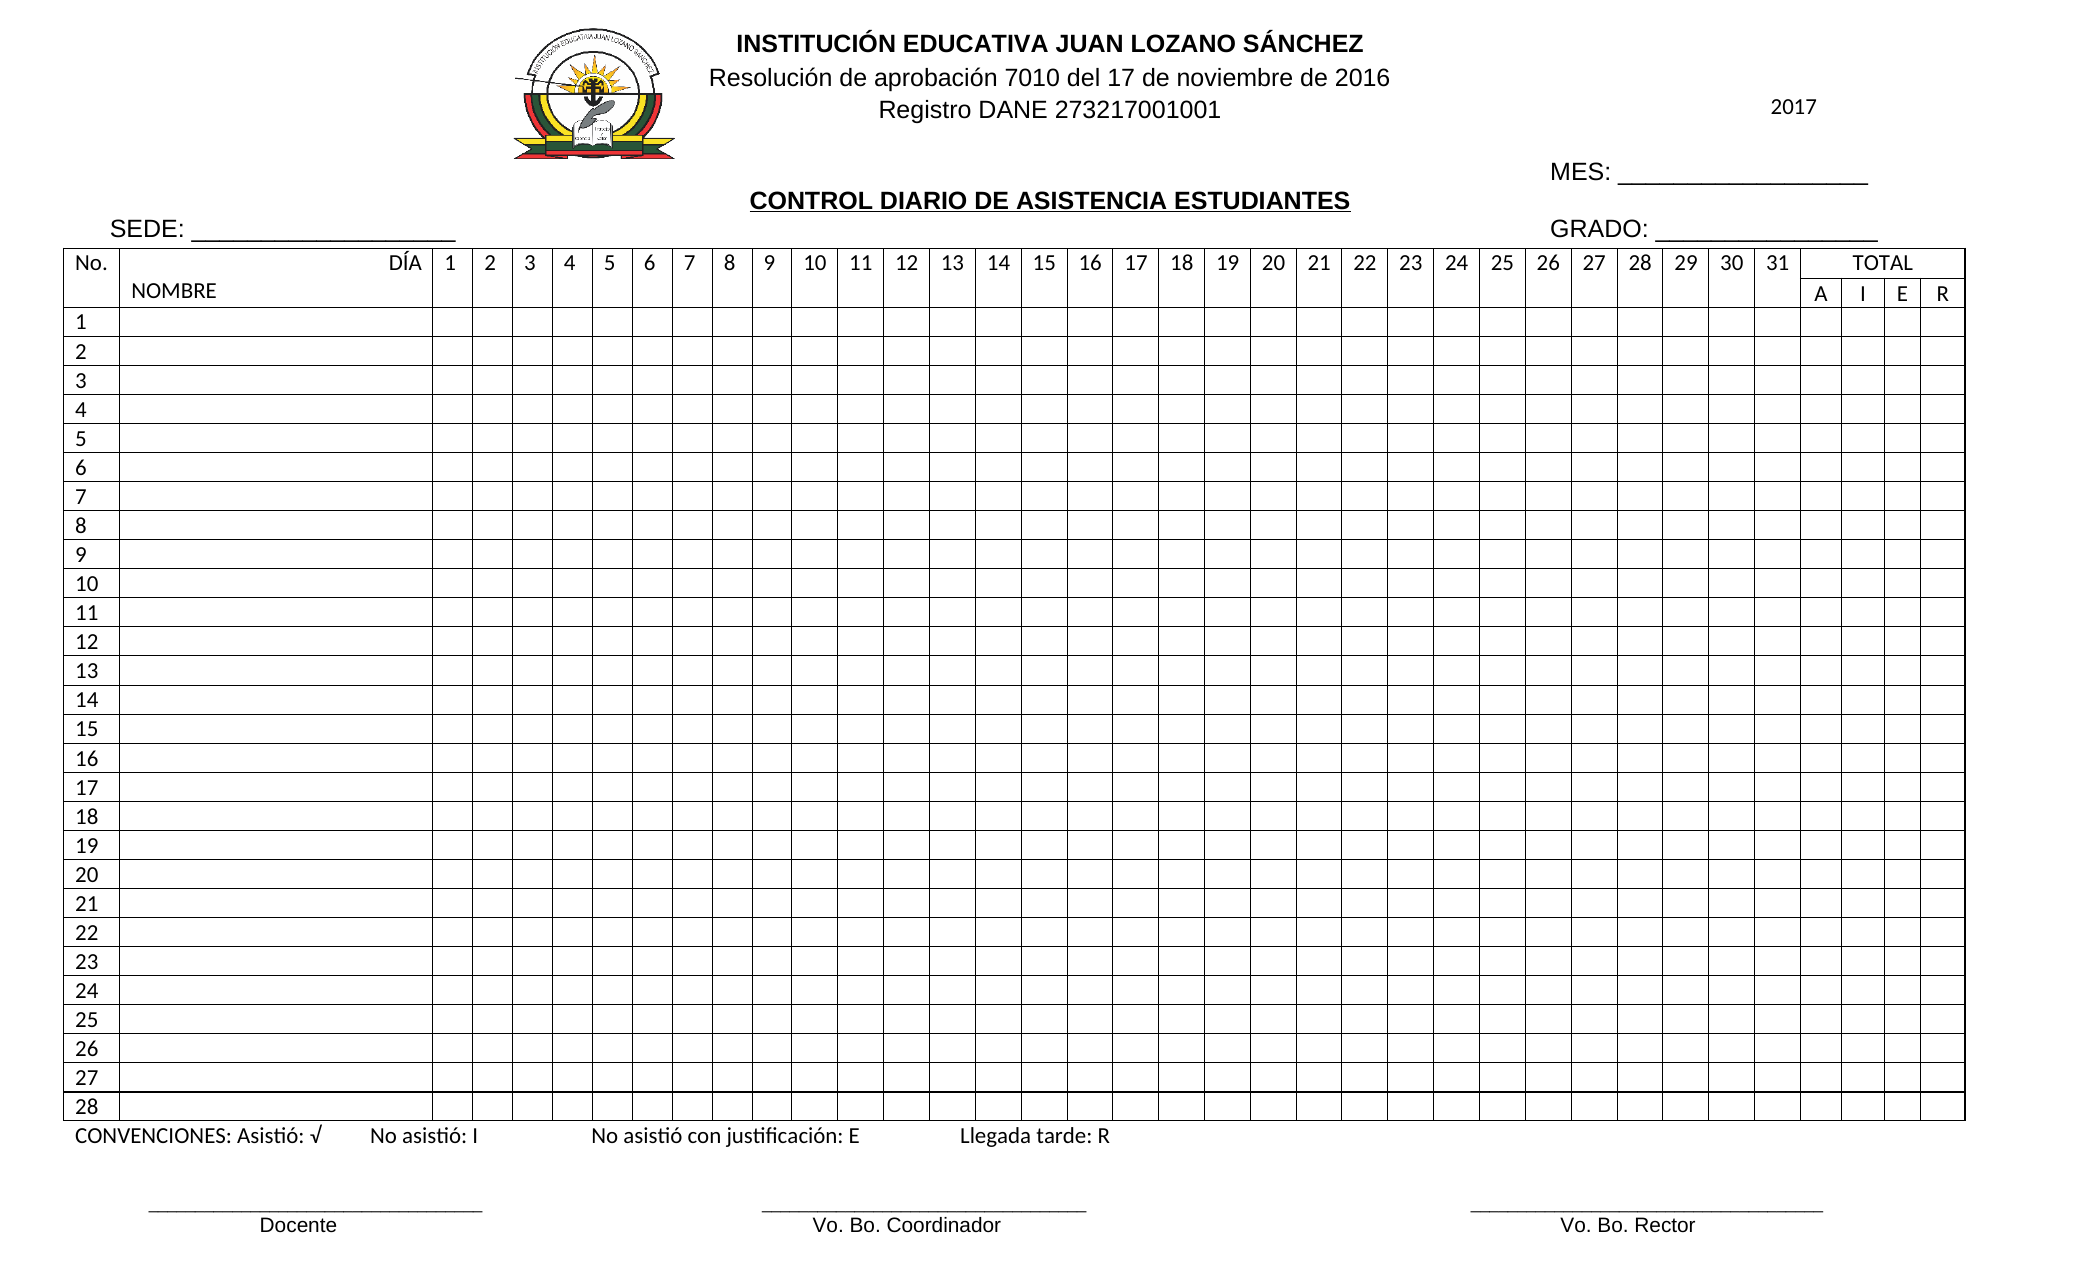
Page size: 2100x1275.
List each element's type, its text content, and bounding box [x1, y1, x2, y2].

table_cell [713, 395, 752, 423]
table_cell [473, 802, 512, 830]
table_cell [1801, 395, 1841, 423]
table_cell [1068, 1063, 1112, 1091]
table_cell [713, 598, 752, 626]
table_cell [1434, 1063, 1479, 1091]
table_cell [633, 744, 672, 772]
table_cell [1921, 540, 1964, 568]
table_header 16 [1068, 249, 1112, 307]
table_cell [1572, 1063, 1617, 1091]
table_cell [120, 947, 432, 975]
table_cell [884, 686, 929, 713]
table_cell [1842, 540, 1884, 568]
table_cell [792, 482, 837, 510]
text CONTROL DIARIO DE ASISTENCIA ESTUDIANTES [75, 186, 2025, 214]
table_cell [1113, 1005, 1158, 1033]
table_cell [1480, 598, 1525, 626]
table_cell [753, 453, 791, 481]
table_cell [1434, 802, 1479, 830]
table_cell [433, 366, 472, 394]
table_cell [753, 627, 791, 655]
table_cell [433, 831, 472, 859]
table_cell [1755, 569, 1800, 597]
table_cell [1022, 511, 1067, 539]
table_cell [673, 860, 712, 888]
table_cell [1618, 889, 1662, 917]
table_cell [1297, 1034, 1341, 1062]
table_cell [1885, 918, 1920, 946]
table_cell [1618, 831, 1662, 859]
table_cell [884, 366, 929, 394]
table_cell [1709, 627, 1754, 655]
table_cell [1113, 1093, 1158, 1120]
table_cell [633, 1063, 672, 1091]
table_cell [1480, 482, 1525, 510]
table_cell [553, 424, 592, 452]
table_cell [1921, 337, 1964, 365]
table_cell [120, 1034, 432, 1062]
table_cell [713, 1093, 752, 1120]
table_cell [120, 802, 432, 830]
table_cell [513, 424, 552, 452]
table_cell [930, 715, 975, 743]
table_cell [593, 540, 632, 568]
table_cell [713, 744, 752, 772]
table_cell [1434, 482, 1479, 510]
table_cell [120, 424, 432, 452]
table_cell [1842, 511, 1884, 539]
table_cell [553, 569, 592, 597]
table_cell [930, 482, 975, 510]
table_cell [1572, 424, 1617, 452]
table_cell [553, 686, 592, 713]
table_cell [473, 598, 512, 626]
table_cell [433, 889, 472, 917]
table_cell [1388, 569, 1433, 597]
table_cell [1022, 424, 1067, 452]
table_cell [792, 715, 837, 743]
table_cell [1801, 366, 1841, 394]
table_cell [120, 1063, 432, 1091]
table_header TOTAL [1801, 249, 1964, 278]
table_cell [1572, 860, 1617, 888]
table_cell [1755, 482, 1800, 510]
table_cell [1342, 366, 1387, 394]
table_cell [1251, 569, 1296, 597]
table_cell [1885, 1093, 1920, 1120]
table_cell [433, 947, 472, 975]
table_cell [976, 395, 1021, 423]
table_cell [930, 889, 975, 917]
table_cell [473, 511, 512, 539]
table_cell [930, 1093, 975, 1120]
table_cell [1113, 831, 1158, 859]
table_cell [1921, 308, 1964, 336]
table_cell [1572, 395, 1617, 423]
table_cell [976, 889, 1021, 917]
table_cell [884, 627, 929, 655]
table_cell [433, 598, 472, 626]
table_cell [593, 889, 632, 917]
table_cell [1663, 366, 1708, 394]
table_cell [976, 976, 1021, 1004]
table_cell [473, 918, 512, 946]
table_cell 9 [64, 540, 119, 568]
table_cell [433, 627, 472, 655]
table_cell [1921, 773, 1964, 801]
table_cell [1709, 482, 1754, 510]
table_cell [792, 366, 837, 394]
table_cell [473, 889, 512, 917]
table_cell [976, 686, 1021, 713]
table_cell [1842, 627, 1884, 655]
table_cell 1 [64, 308, 119, 336]
table_cell [838, 337, 883, 365]
table_cell [792, 598, 837, 626]
table_cell [1388, 976, 1433, 1004]
table_cell [1663, 308, 1708, 336]
table_cell [1921, 1034, 1964, 1062]
table_cell [673, 569, 712, 597]
table_cell [1618, 686, 1662, 713]
table_cell [1480, 686, 1525, 713]
table_cell [1709, 1063, 1754, 1091]
table_cell [1205, 308, 1250, 336]
table_cell [713, 511, 752, 539]
table_cell [1434, 860, 1479, 888]
table_cell [593, 744, 632, 772]
table_cell [1342, 1034, 1387, 1062]
table_cell [1022, 1005, 1067, 1033]
table_cell [713, 1005, 752, 1033]
table_cell [1068, 715, 1112, 743]
table_cell [1205, 1005, 1250, 1033]
table_cell [753, 831, 791, 859]
table_cell [1159, 569, 1204, 597]
table_cell [1113, 337, 1158, 365]
table_cell [1434, 1034, 1479, 1062]
table_cell [1388, 1093, 1433, 1120]
table_cell [633, 656, 672, 684]
table_cell [976, 511, 1021, 539]
table_cell [838, 482, 883, 510]
table_cell [753, 1005, 791, 1033]
table_cell [1022, 656, 1067, 684]
table_cell [1801, 773, 1841, 801]
text MES: __________________ [1550, 157, 2025, 186]
table_cell [884, 860, 929, 888]
table_cell [1842, 802, 1884, 830]
table_cell [1068, 337, 1112, 365]
table_cell [1205, 424, 1250, 452]
table_cell [553, 308, 592, 336]
table_cell 22 [64, 918, 119, 946]
table_header 30 [1709, 249, 1754, 307]
table_cell [1663, 1034, 1708, 1062]
table_cell 17 [64, 773, 119, 801]
table_cell [1885, 598, 1920, 626]
table_cell [673, 598, 712, 626]
table_cell [1251, 453, 1296, 481]
table_cell [553, 453, 592, 481]
table_cell [1388, 686, 1433, 713]
table_cell [1842, 1063, 1884, 1091]
table_cell [433, 860, 472, 888]
table_cell [1159, 947, 1204, 975]
table_cell [1755, 686, 1800, 713]
table_cell [1342, 511, 1387, 539]
table_cell [1885, 453, 1920, 481]
table_cell [1297, 831, 1341, 859]
table_cell 6 [64, 453, 119, 481]
table_cell [1755, 715, 1800, 743]
table_cell [673, 744, 712, 772]
table_cell [976, 744, 1021, 772]
table_cell [513, 308, 552, 336]
table_cell [753, 656, 791, 684]
table_header 23 [1388, 249, 1433, 307]
table_cell [1205, 860, 1250, 888]
table_cell [1663, 627, 1708, 655]
table_cell [1297, 918, 1341, 946]
table_header 7 [673, 249, 712, 307]
table_cell [1251, 715, 1296, 743]
table_cell [633, 976, 672, 1004]
table_cell [713, 889, 752, 917]
table_cell [633, 366, 672, 394]
table_cell [1113, 976, 1158, 1004]
table_cell [713, 918, 752, 946]
table_cell [433, 511, 472, 539]
table_cell [1885, 1063, 1920, 1091]
table_cell [1755, 308, 1800, 336]
table_cell [1709, 1034, 1754, 1062]
table_cell [120, 1093, 432, 1120]
table_cell [1801, 802, 1841, 830]
table_cell [1297, 1005, 1341, 1033]
table_cell [1801, 1034, 1841, 1062]
table_header 14 [976, 249, 1021, 307]
table_cell [884, 802, 929, 830]
text Docente Vo. Bo. Coordinador Vo. Bo. Rector [75, 1213, 2025, 1237]
table_cell [792, 569, 837, 597]
table_cell [1526, 453, 1571, 481]
table_cell [1663, 337, 1708, 365]
table_cell [1618, 453, 1662, 481]
table_cell [1842, 860, 1884, 888]
picture [512, 12, 675, 175]
text ____________________________________ ___________________________________ ______________________________________ [75, 1194, 2025, 1213]
table_cell [1297, 424, 1341, 452]
table_cell [792, 802, 837, 830]
table_cell [1842, 337, 1884, 365]
table_cell [838, 627, 883, 655]
table_cell [792, 337, 837, 365]
table_cell [838, 831, 883, 859]
table_cell [753, 1093, 791, 1120]
table_cell [838, 540, 883, 568]
table_cell [1755, 598, 1800, 626]
table_cell [1480, 453, 1525, 481]
table_cell 18 [64, 802, 119, 830]
table_cell [473, 1063, 512, 1091]
table_cell [1480, 627, 1525, 655]
table_cell [1921, 918, 1964, 946]
table_cell [838, 918, 883, 946]
table_cell [713, 802, 752, 830]
table_cell [713, 337, 752, 365]
table_cell [792, 511, 837, 539]
table_cell [753, 308, 791, 336]
table_cell [633, 569, 672, 597]
table_cell [976, 1063, 1021, 1091]
text CONVENCIONES: Asistió: √ No asistió: I No asistió con justificación: E Llegada tarde: R [75, 1121, 2025, 1149]
table_cell [120, 395, 432, 423]
table_cell [753, 337, 791, 365]
table_cell [673, 453, 712, 481]
table_cell [1801, 308, 1841, 336]
table_cell [1885, 627, 1920, 655]
table_cell [753, 1063, 791, 1091]
table_cell [1755, 802, 1800, 830]
table_cell [930, 598, 975, 626]
table_cell [673, 308, 712, 336]
table_cell [513, 569, 552, 597]
table_cell [553, 802, 592, 830]
table_cell [1885, 802, 1920, 830]
table_cell [473, 395, 512, 423]
table_cell [673, 715, 712, 743]
table_cell [593, 482, 632, 510]
table_cell [673, 831, 712, 859]
table_cell [1755, 976, 1800, 1004]
table_cell [1526, 773, 1571, 801]
table_cell [1068, 773, 1112, 801]
table_cell [1618, 482, 1662, 510]
table_cell [1526, 569, 1571, 597]
table_cell [792, 627, 837, 655]
table_cell [1388, 337, 1433, 365]
table_cell [673, 511, 712, 539]
table_cell [792, 1034, 837, 1062]
table_cell [1885, 395, 1920, 423]
table_cell [1068, 424, 1112, 452]
table_cell [513, 1093, 552, 1120]
table_cell [1342, 1005, 1387, 1033]
table_cell [1022, 308, 1067, 336]
table_cell [673, 918, 712, 946]
table_cell 19 [64, 831, 119, 859]
table_cell [633, 918, 672, 946]
table_cell [1618, 1034, 1662, 1062]
table_cell [1618, 976, 1662, 1004]
table_cell [1921, 947, 1964, 975]
table_cell [1251, 1034, 1296, 1062]
table_cell [120, 453, 432, 481]
table_cell [1342, 337, 1387, 365]
table_cell [1342, 1063, 1387, 1091]
table_cell [1388, 627, 1433, 655]
table_cell [1663, 686, 1708, 713]
table_cell [1159, 773, 1204, 801]
table_cell [513, 540, 552, 568]
table_cell [673, 947, 712, 975]
table_cell [473, 569, 512, 597]
table_cell [513, 656, 552, 684]
table_cell [838, 947, 883, 975]
table_cell [1801, 860, 1841, 888]
table_cell [1297, 773, 1341, 801]
table_cell [1801, 482, 1841, 510]
table_header 24 [1434, 249, 1479, 307]
table_cell [1251, 802, 1296, 830]
table_cell [633, 1093, 672, 1120]
table_cell [513, 860, 552, 888]
table_cell [1709, 686, 1754, 713]
table_cell [930, 569, 975, 597]
table_cell [1572, 686, 1617, 713]
table_cell [1205, 1093, 1250, 1120]
table_cell [120, 482, 432, 510]
table_header 31 [1755, 249, 1800, 307]
table_cell [1297, 569, 1341, 597]
table_cell [1921, 395, 1964, 423]
table_cell [553, 1093, 592, 1120]
table_cell [120, 918, 432, 946]
table_cell [792, 889, 837, 917]
table_cell [473, 453, 512, 481]
table_cell [633, 627, 672, 655]
table_cell [884, 1093, 929, 1120]
table_cell [1297, 947, 1341, 975]
table_cell [1663, 395, 1708, 423]
table_cell [1297, 627, 1341, 655]
table_cell [1159, 744, 1204, 772]
table_cell [753, 976, 791, 1004]
table_cell [1572, 918, 1617, 946]
table_cell [633, 686, 672, 713]
table_cell [1618, 918, 1662, 946]
table_cell [433, 1034, 472, 1062]
table_cell [1709, 453, 1754, 481]
table_header 28 [1618, 249, 1662, 307]
table_cell [1885, 337, 1920, 365]
table_cell [673, 1093, 712, 1120]
table_cell [1068, 569, 1112, 597]
table_cell [1709, 366, 1754, 394]
table_cell [1885, 424, 1920, 452]
table_cell [553, 482, 592, 510]
table_cell [838, 453, 883, 481]
table_cell [1755, 1034, 1800, 1062]
table_cell [1022, 1093, 1067, 1120]
table_header 2 [473, 249, 512, 307]
table_cell [1801, 424, 1841, 452]
table_cell [633, 395, 672, 423]
table_cell [1205, 976, 1250, 1004]
table_cell [1842, 598, 1884, 626]
table_cell [433, 1063, 472, 1091]
table_cell [884, 1063, 929, 1091]
table_cell [473, 1005, 512, 1033]
table_cell [838, 569, 883, 597]
table_cell [930, 308, 975, 336]
table_cell [1755, 627, 1800, 655]
table_cell [1434, 773, 1479, 801]
table_cell [1709, 889, 1754, 917]
table_cell [1572, 308, 1617, 336]
table_cell [1434, 308, 1479, 336]
table_header No. [64, 249, 119, 307]
table_cell [792, 1063, 837, 1091]
table_cell [1572, 366, 1617, 394]
table_cell [1480, 366, 1525, 394]
table_cell [1618, 627, 1662, 655]
table_cell [1251, 976, 1296, 1004]
table_cell [673, 802, 712, 830]
table_cell [1709, 802, 1754, 830]
table_cell [1159, 656, 1204, 684]
table_cell [1480, 337, 1525, 365]
table_cell [1618, 366, 1662, 394]
table_cell [433, 918, 472, 946]
table_cell [553, 1063, 592, 1091]
table_cell [838, 860, 883, 888]
table_cell [713, 831, 752, 859]
table_cell [593, 773, 632, 801]
table_cell [792, 308, 837, 336]
table_cell [1022, 686, 1067, 713]
table_cell [1842, 569, 1884, 597]
table_cell [976, 1034, 1021, 1062]
table_cell [1434, 511, 1479, 539]
table_cell [1709, 976, 1754, 1004]
table_cell [1663, 1093, 1708, 1120]
table_cell [1342, 598, 1387, 626]
table_cell [1885, 744, 1920, 772]
table_cell [1921, 453, 1964, 481]
table_cell [1297, 308, 1341, 336]
table_cell [120, 656, 432, 684]
table_cell [1251, 366, 1296, 394]
table_cell [838, 889, 883, 917]
table_cell [1022, 598, 1067, 626]
table_cell [553, 540, 592, 568]
table_cell [1663, 656, 1708, 684]
table_cell [1068, 511, 1112, 539]
table_cell [976, 860, 1021, 888]
table_cell [553, 395, 592, 423]
table_cell [120, 831, 432, 859]
table_cell [120, 889, 432, 917]
table_cell [838, 395, 883, 423]
table_header 12 [884, 249, 929, 307]
table_cell [1297, 860, 1341, 888]
table_cell [1159, 918, 1204, 946]
table_cell [884, 598, 929, 626]
table_cell [1068, 1093, 1112, 1120]
table_cell [553, 598, 592, 626]
table_cell [1801, 976, 1841, 1004]
table_cell [1755, 1093, 1800, 1120]
table_cell [1921, 482, 1964, 510]
table_cell [513, 482, 552, 510]
table_cell [553, 656, 592, 684]
table_cell [713, 308, 752, 336]
table_cell [792, 395, 837, 423]
table_cell [713, 424, 752, 452]
table_cell [1205, 831, 1250, 859]
table_cell [513, 715, 552, 743]
table_cell [753, 511, 791, 539]
table_cell [1159, 511, 1204, 539]
table_cell [1885, 773, 1920, 801]
table_cell [792, 744, 837, 772]
table_cell [1113, 656, 1158, 684]
table_cell [120, 744, 432, 772]
table_cell [593, 308, 632, 336]
table_cell [673, 540, 712, 568]
table_cell I [1842, 279, 1884, 307]
table_cell [1618, 511, 1662, 539]
table_cell [1434, 976, 1479, 1004]
table_cell [1572, 889, 1617, 917]
table_cell [553, 889, 592, 917]
table_cell [884, 540, 929, 568]
table_cell [1755, 395, 1800, 423]
table_cell [1113, 627, 1158, 655]
table_cell [1663, 918, 1708, 946]
table_cell [1663, 424, 1708, 452]
table_cell [1388, 308, 1433, 336]
table_cell [1113, 947, 1158, 975]
table_cell [713, 569, 752, 597]
table_cell [633, 308, 672, 336]
table_cell [976, 366, 1021, 394]
table_cell [792, 453, 837, 481]
table_cell [1297, 1063, 1341, 1091]
table_cell [1755, 424, 1800, 452]
table_cell [1921, 860, 1964, 888]
table_cell [930, 947, 975, 975]
table_cell [1526, 1005, 1571, 1033]
table_cell [838, 744, 883, 772]
table_cell [753, 482, 791, 510]
table_cell [1205, 744, 1250, 772]
table_cell [1205, 337, 1250, 365]
table_cell [1842, 656, 1884, 684]
table_cell [1297, 598, 1341, 626]
table_cell [433, 395, 472, 423]
table_cell [1388, 1063, 1433, 1091]
table_cell [1022, 715, 1067, 743]
table_cell [753, 1034, 791, 1062]
table_cell [433, 802, 472, 830]
table_cell [1572, 337, 1617, 365]
table_cell [1022, 482, 1067, 510]
table_cell [1885, 715, 1920, 743]
table_cell [713, 453, 752, 481]
table_header DÍA NOMBRE [120, 249, 432, 307]
table_cell [1159, 598, 1204, 626]
table_cell [513, 453, 552, 481]
table_cell [1297, 453, 1341, 481]
table_cell [1297, 889, 1341, 917]
table_cell [1572, 598, 1617, 626]
table_cell 16 [64, 744, 119, 772]
table_cell [1068, 1034, 1112, 1062]
table_cell [930, 744, 975, 772]
table_cell [593, 395, 632, 423]
table_cell [1342, 744, 1387, 772]
table_cell [976, 424, 1021, 452]
table_cell [433, 773, 472, 801]
table_cell 21 [64, 889, 119, 917]
table_cell [1921, 656, 1964, 684]
table_cell [1709, 656, 1754, 684]
table_cell [792, 1093, 837, 1120]
table_cell [433, 540, 472, 568]
table_cell [1434, 831, 1479, 859]
table_cell [1480, 1034, 1525, 1062]
table_cell [433, 715, 472, 743]
table_cell [930, 453, 975, 481]
table_cell [1388, 511, 1433, 539]
table_cell [976, 569, 1021, 597]
table_cell 14 [64, 686, 119, 713]
table_cell [1205, 947, 1250, 975]
table_cell [1342, 627, 1387, 655]
table_cell [1921, 1063, 1964, 1091]
table_cell [792, 976, 837, 1004]
table_cell [713, 1034, 752, 1062]
table_cell [1755, 831, 1800, 859]
table_cell [1068, 918, 1112, 946]
table_cell [513, 947, 552, 975]
table_cell [1755, 453, 1800, 481]
table_cell [1342, 540, 1387, 568]
table_cell [473, 656, 512, 684]
table_cell [1159, 453, 1204, 481]
table_cell [120, 337, 432, 365]
table_cell [1842, 715, 1884, 743]
table_cell [1388, 656, 1433, 684]
table_cell [792, 424, 837, 452]
table_cell [1388, 453, 1433, 481]
table_header 29 [1663, 249, 1708, 307]
table_cell A [1801, 279, 1841, 307]
table_cell [1842, 976, 1884, 1004]
table_cell [1842, 424, 1884, 452]
table_cell [753, 366, 791, 394]
table_cell [1801, 656, 1841, 684]
table_cell [1480, 569, 1525, 597]
table_cell [1068, 656, 1112, 684]
table_cell [633, 482, 672, 510]
table_cell [1801, 831, 1841, 859]
table_cell [593, 627, 632, 655]
table_cell [976, 482, 1021, 510]
table_cell [1434, 686, 1479, 713]
table_cell [1842, 744, 1884, 772]
table_cell [1388, 540, 1433, 568]
table_cell [1159, 395, 1204, 423]
table_cell [1342, 889, 1387, 917]
table_cell [593, 511, 632, 539]
table_cell [513, 831, 552, 859]
table_cell [1842, 889, 1884, 917]
table_cell [473, 773, 512, 801]
table_cell [792, 947, 837, 975]
table_cell [713, 482, 752, 510]
table_cell [1921, 744, 1964, 772]
table_cell [1113, 744, 1158, 772]
table_cell [1663, 598, 1708, 626]
table_cell [1113, 889, 1158, 917]
table_cell [884, 482, 929, 510]
table_header 9 [753, 249, 791, 307]
table_cell [1251, 482, 1296, 510]
table_cell [1113, 308, 1158, 336]
table_cell [633, 1034, 672, 1062]
table_cell [753, 947, 791, 975]
table_cell [976, 308, 1021, 336]
table_cell [1205, 453, 1250, 481]
table_cell [1159, 686, 1204, 713]
table_cell [1572, 627, 1617, 655]
table_cell [1068, 308, 1112, 336]
table_cell [930, 831, 975, 859]
table_header 11 [838, 249, 883, 307]
table_cell [1921, 831, 1964, 859]
table_cell [120, 598, 432, 626]
table_cell [120, 366, 432, 394]
table_cell [838, 511, 883, 539]
table_cell [1572, 831, 1617, 859]
table_cell [1885, 366, 1920, 394]
table_cell [1205, 1034, 1250, 1062]
table_cell [1526, 1093, 1571, 1120]
table_cell [1205, 598, 1250, 626]
table_cell [1663, 860, 1708, 888]
table_cell [633, 598, 672, 626]
table_cell [473, 976, 512, 1004]
table_cell [593, 1034, 632, 1062]
table_cell [1885, 511, 1920, 539]
table_cell [553, 1034, 592, 1062]
table_cell [433, 424, 472, 452]
table_cell [1526, 627, 1571, 655]
table_cell [1205, 715, 1250, 743]
table_cell [593, 366, 632, 394]
table_cell 24 [64, 976, 119, 1004]
table_cell [553, 715, 592, 743]
table_cell [553, 366, 592, 394]
table_cell [1068, 1005, 1112, 1033]
table_cell [1068, 889, 1112, 917]
table_cell [1663, 802, 1708, 830]
table_cell [713, 947, 752, 975]
table_cell 4 [64, 395, 119, 423]
table_cell [593, 802, 632, 830]
table_cell [673, 656, 712, 684]
table_cell [1159, 1005, 1204, 1033]
table_cell [976, 1005, 1021, 1033]
table_cell [633, 424, 672, 452]
table_cell [1842, 308, 1884, 336]
table_cell [1526, 802, 1571, 830]
table_cell [673, 424, 712, 452]
table_cell [1842, 1005, 1884, 1033]
table_cell [884, 337, 929, 365]
table_cell [884, 424, 929, 452]
table_cell [1434, 918, 1479, 946]
table_cell [1205, 627, 1250, 655]
table_cell [838, 802, 883, 830]
table_cell [473, 744, 512, 772]
table_cell [433, 744, 472, 772]
table_cell [1801, 598, 1841, 626]
table_cell [838, 1034, 883, 1062]
table_cell [713, 976, 752, 1004]
table_cell [1297, 686, 1341, 713]
table_cell [1663, 976, 1708, 1004]
table_cell [1526, 366, 1571, 394]
table_cell [884, 656, 929, 684]
table_cell [1342, 715, 1387, 743]
table_cell 8 [64, 511, 119, 539]
table_cell [884, 715, 929, 743]
table_cell [1755, 947, 1800, 975]
table_cell [1251, 540, 1296, 568]
table_cell [1755, 511, 1800, 539]
table_cell [433, 453, 472, 481]
table_cell [1526, 656, 1571, 684]
table_cell [593, 569, 632, 597]
table_cell [593, 337, 632, 365]
table_cell 13 [64, 656, 119, 684]
table_cell [633, 715, 672, 743]
table_cell [1572, 482, 1617, 510]
table_cell 15 [64, 715, 119, 743]
table_cell [673, 1034, 712, 1062]
table_cell [1801, 569, 1841, 597]
table_cell [976, 831, 1021, 859]
table_header 17 [1113, 249, 1158, 307]
table_cell [120, 773, 432, 801]
table_cell [1388, 918, 1433, 946]
table_cell [753, 569, 791, 597]
table_cell [753, 424, 791, 452]
table_cell [633, 831, 672, 859]
table_cell [1251, 860, 1296, 888]
table_cell [838, 366, 883, 394]
table_cell [1801, 1093, 1841, 1120]
table_cell [1663, 540, 1708, 568]
table_cell [1709, 1005, 1754, 1033]
table_cell [1205, 540, 1250, 568]
table_cell [633, 453, 672, 481]
table_cell [838, 1063, 883, 1091]
table_cell [593, 424, 632, 452]
table_cell [753, 540, 791, 568]
table_cell [1342, 947, 1387, 975]
table_cell 3 [64, 366, 119, 394]
table_cell [1022, 918, 1067, 946]
table_cell [1159, 337, 1204, 365]
table_cell [1388, 1034, 1433, 1062]
table_cell [1113, 1034, 1158, 1062]
table_cell [1159, 482, 1204, 510]
table_cell [1709, 308, 1754, 336]
table_cell [1434, 715, 1479, 743]
table_cell [1921, 889, 1964, 917]
table_cell [1526, 395, 1571, 423]
table_cell [1572, 1034, 1617, 1062]
table_cell [1572, 511, 1617, 539]
table_cell [1434, 424, 1479, 452]
table_cell R [1921, 279, 1964, 307]
table_cell [1434, 395, 1479, 423]
table_cell [1526, 686, 1571, 713]
table_cell [930, 802, 975, 830]
table_cell [1618, 1005, 1662, 1033]
table_cell [1801, 744, 1841, 772]
table_header 22 [1342, 249, 1387, 307]
table_cell [120, 860, 432, 888]
table_cell [1709, 744, 1754, 772]
table_cell [1068, 540, 1112, 568]
table_cell [838, 598, 883, 626]
table_cell [753, 802, 791, 830]
table_cell 28 [64, 1093, 119, 1120]
table_cell [1434, 540, 1479, 568]
table_cell [1526, 337, 1571, 365]
table_cell [513, 889, 552, 917]
table_cell [1480, 773, 1525, 801]
table_cell [1755, 860, 1800, 888]
table_cell [753, 860, 791, 888]
table_cell [1755, 366, 1800, 394]
table_cell [593, 686, 632, 713]
table_cell [792, 860, 837, 888]
table_cell [673, 1063, 712, 1091]
table_cell [1885, 889, 1920, 917]
table_cell [1801, 511, 1841, 539]
table_cell [473, 831, 512, 859]
table_cell [473, 1093, 512, 1120]
table_header 25 [1480, 249, 1525, 307]
table_cell [838, 308, 883, 336]
table_cell [513, 773, 552, 801]
table_cell [1297, 1093, 1341, 1120]
table_cell [553, 744, 592, 772]
table_cell [1342, 802, 1387, 830]
table_cell [1618, 947, 1662, 975]
table_cell [1709, 424, 1754, 452]
table_cell [884, 889, 929, 917]
table_cell [1663, 511, 1708, 539]
table_cell [1251, 598, 1296, 626]
table_cell [930, 395, 975, 423]
table_cell [1526, 1034, 1571, 1062]
table_cell [1618, 1093, 1662, 1120]
table_cell [1342, 918, 1387, 946]
table_cell [1709, 831, 1754, 859]
table_cell [593, 1005, 632, 1033]
table_cell [1755, 889, 1800, 917]
table_cell [1113, 395, 1158, 423]
table_cell [1663, 482, 1708, 510]
table_cell [633, 773, 672, 801]
table_cell [1159, 1093, 1204, 1120]
table_cell [1022, 569, 1067, 597]
table_header 20 [1251, 249, 1296, 307]
table_cell [120, 715, 432, 743]
table_cell [433, 569, 472, 597]
table_cell [1526, 831, 1571, 859]
table_cell [513, 598, 552, 626]
table_cell [593, 715, 632, 743]
table_cell [1251, 1063, 1296, 1091]
table_cell [633, 860, 672, 888]
table_cell [553, 773, 592, 801]
table_cell [930, 918, 975, 946]
table_cell [713, 540, 752, 568]
table_cell [473, 1034, 512, 1062]
table_cell [673, 976, 712, 1004]
table_cell [1251, 918, 1296, 946]
table_cell [930, 1063, 975, 1091]
table_cell [1342, 453, 1387, 481]
table_header 6 [633, 249, 672, 307]
table_cell [713, 656, 752, 684]
table_cell [1801, 453, 1841, 481]
table_cell [976, 453, 1021, 481]
table_cell [753, 918, 791, 946]
table_cell [1022, 395, 1067, 423]
table_cell [1159, 308, 1204, 336]
table_cell [1297, 744, 1341, 772]
table_cell [433, 337, 472, 365]
table_cell [513, 1063, 552, 1091]
table_cell [1663, 569, 1708, 597]
table_cell [1480, 424, 1525, 452]
table_cell [1068, 744, 1112, 772]
table_cell [1480, 889, 1525, 917]
table_cell [1755, 656, 1800, 684]
table_cell [1342, 773, 1387, 801]
table_cell [513, 627, 552, 655]
table_cell [976, 540, 1021, 568]
table_cell [884, 744, 929, 772]
table_cell [1388, 1005, 1433, 1033]
table_cell [1434, 627, 1479, 655]
table_cell [1205, 889, 1250, 917]
table_cell [473, 540, 512, 568]
table_cell [713, 773, 752, 801]
table_cell [792, 686, 837, 713]
table_cell [1709, 1093, 1754, 1120]
table_cell [753, 744, 791, 772]
table_cell [120, 308, 432, 336]
table_cell [1251, 337, 1296, 365]
table_cell [1068, 453, 1112, 481]
table_cell [1618, 860, 1662, 888]
table_cell [1159, 976, 1204, 1004]
table_header 5 [593, 249, 632, 307]
table_cell [792, 831, 837, 859]
table_cell [1755, 1005, 1800, 1033]
table_cell [633, 540, 672, 568]
table_cell [838, 656, 883, 684]
table_cell [1709, 860, 1754, 888]
table_cell [1526, 976, 1571, 1004]
table_cell [1113, 453, 1158, 481]
table_cell [976, 802, 1021, 830]
table_cell [1842, 686, 1884, 713]
table_cell [1618, 424, 1662, 452]
table_cell [1388, 860, 1433, 888]
table_cell [513, 366, 552, 394]
table_cell [553, 918, 592, 946]
table_cell [1342, 569, 1387, 597]
table_cell [1022, 453, 1067, 481]
table_cell [1921, 598, 1964, 626]
table_cell [1480, 976, 1525, 1004]
table_cell [884, 947, 929, 975]
table_cell [473, 424, 512, 452]
table_cell [633, 802, 672, 830]
table_cell [473, 482, 512, 510]
table_cell [1618, 540, 1662, 568]
table_cell [1022, 627, 1067, 655]
table_cell [1755, 1063, 1800, 1091]
table_cell [433, 686, 472, 713]
table_cell [1801, 540, 1841, 568]
table_cell [433, 976, 472, 1004]
table_cell [1663, 1063, 1708, 1091]
table_cell [1709, 511, 1754, 539]
table_cell [1572, 947, 1617, 975]
table_cell [1801, 1005, 1841, 1033]
table_cell [1297, 511, 1341, 539]
table_cell [1885, 540, 1920, 568]
table_cell [633, 889, 672, 917]
table_cell [1113, 511, 1158, 539]
table_cell [1842, 947, 1884, 975]
table_cell [1480, 744, 1525, 772]
table_cell [792, 656, 837, 684]
table_cell [1885, 656, 1920, 684]
table_cell [1801, 627, 1841, 655]
table_cell [1434, 366, 1479, 394]
table_cell [1297, 395, 1341, 423]
table_cell [433, 1093, 472, 1120]
table_cell [930, 424, 975, 452]
table_cell [553, 976, 592, 1004]
table_cell [1022, 366, 1067, 394]
table_cell [1434, 947, 1479, 975]
table_cell [1526, 424, 1571, 452]
table_cell [1885, 947, 1920, 975]
table_cell [120, 976, 432, 1004]
table_cell [1068, 366, 1112, 394]
table_cell [1068, 976, 1112, 1004]
table_cell [513, 511, 552, 539]
table_cell [976, 598, 1021, 626]
table_cell [1709, 918, 1754, 946]
table_cell [1572, 773, 1617, 801]
table_cell [1618, 308, 1662, 336]
table_cell [1526, 947, 1571, 975]
table_cell [673, 366, 712, 394]
table_cell [553, 947, 592, 975]
table_cell [1434, 1093, 1479, 1120]
table_cell [1159, 424, 1204, 452]
table_cell [1251, 1005, 1296, 1033]
table_cell [1388, 366, 1433, 394]
table_cell [673, 889, 712, 917]
table_cell [1801, 918, 1841, 946]
table_cell [930, 656, 975, 684]
table_header 8 [713, 249, 752, 307]
table_cell [976, 947, 1021, 975]
table_cell [1251, 656, 1296, 684]
table_cell [1205, 511, 1250, 539]
table_cell [1068, 598, 1112, 626]
table_cell [120, 627, 432, 655]
table_cell 10 [64, 569, 119, 597]
table_cell [1388, 831, 1433, 859]
table_cell [513, 1034, 552, 1062]
table_cell [884, 1034, 929, 1062]
table_cell [1526, 1063, 1571, 1091]
table_cell [593, 656, 632, 684]
table_cell [593, 1063, 632, 1091]
table_cell 27 [64, 1063, 119, 1091]
table_cell [1022, 540, 1067, 568]
table_cell [1526, 918, 1571, 946]
table_cell [1159, 627, 1204, 655]
table_cell [1526, 889, 1571, 917]
table_cell [633, 337, 672, 365]
table_cell [1388, 889, 1433, 917]
table_cell [1342, 482, 1387, 510]
table_cell [513, 744, 552, 772]
table_cell [1342, 976, 1387, 1004]
table_cell [1297, 540, 1341, 568]
table_cell [1709, 947, 1754, 975]
table_cell [1159, 831, 1204, 859]
table_cell [1113, 860, 1158, 888]
table_cell [1526, 511, 1571, 539]
table_cell [1113, 569, 1158, 597]
table_cell [1921, 802, 1964, 830]
table_cell [1755, 773, 1800, 801]
table_cell [513, 976, 552, 1004]
table_cell [930, 366, 975, 394]
table_cell [1068, 395, 1112, 423]
table_cell [673, 1005, 712, 1033]
table_cell [513, 802, 552, 830]
table_cell [1921, 976, 1964, 1004]
table_cell [713, 366, 752, 394]
table_cell [1251, 627, 1296, 655]
table_cell [633, 511, 672, 539]
table_cell [1709, 569, 1754, 597]
table_cell [1921, 1005, 1964, 1033]
table_cell [1297, 802, 1341, 830]
table_cell [1572, 715, 1617, 743]
table_header 19 [1205, 249, 1250, 307]
table_cell [1205, 802, 1250, 830]
table_cell 12 [64, 627, 119, 655]
table_cell [1113, 1063, 1158, 1091]
table_cell [1022, 773, 1067, 801]
table_cell [1572, 453, 1617, 481]
table_cell [1842, 1034, 1884, 1062]
table_cell [1480, 395, 1525, 423]
table_cell [1113, 715, 1158, 743]
table_cell [1434, 744, 1479, 772]
table_cell [1251, 395, 1296, 423]
table_cell 2 [64, 337, 119, 365]
table_cell [1663, 744, 1708, 772]
table_cell [1885, 1005, 1920, 1033]
table_cell [930, 337, 975, 365]
table_cell [884, 1005, 929, 1033]
table_cell [1113, 918, 1158, 946]
table_cell [1022, 976, 1067, 1004]
table_cell [1434, 569, 1479, 597]
table_cell [1885, 482, 1920, 510]
table_cell [1022, 1034, 1067, 1062]
table_cell [792, 540, 837, 568]
table_cell [1159, 366, 1204, 394]
table_cell [1068, 831, 1112, 859]
table_cell [1572, 656, 1617, 684]
table_cell [513, 395, 552, 423]
table_cell [673, 482, 712, 510]
table_cell [1801, 337, 1841, 365]
table_cell [1068, 802, 1112, 830]
table_cell [930, 1034, 975, 1062]
table_cell [1885, 308, 1920, 336]
table_cell [593, 918, 632, 946]
table_cell [753, 598, 791, 626]
table_cell [120, 511, 432, 539]
table_cell [1022, 860, 1067, 888]
table_cell [1388, 744, 1433, 772]
table_cell 11 [64, 598, 119, 626]
table_cell [1297, 715, 1341, 743]
table_cell [1663, 831, 1708, 859]
table_cell [1297, 366, 1341, 394]
table_cell [1159, 889, 1204, 917]
table_cell [792, 773, 837, 801]
table_cell [673, 773, 712, 801]
table_cell [1618, 744, 1662, 772]
table_cell [930, 773, 975, 801]
table_cell [593, 831, 632, 859]
table_cell [1113, 540, 1158, 568]
table_cell [1480, 1093, 1525, 1120]
table_cell [1388, 802, 1433, 830]
table_cell [633, 1005, 672, 1033]
table_cell [713, 627, 752, 655]
table_cell [553, 627, 592, 655]
table_cell [1842, 395, 1884, 423]
table_cell [1113, 424, 1158, 452]
table_cell [1618, 656, 1662, 684]
table_cell [1251, 831, 1296, 859]
table_cell [1572, 744, 1617, 772]
table_cell [1572, 569, 1617, 597]
table_cell 26 [64, 1034, 119, 1062]
table_cell [1663, 453, 1708, 481]
table_cell [884, 831, 929, 859]
table_cell [1921, 511, 1964, 539]
table_header 13 [930, 249, 975, 307]
table_cell [976, 656, 1021, 684]
table_cell [1480, 860, 1525, 888]
table_cell [1342, 1093, 1387, 1120]
table_cell [473, 860, 512, 888]
table_cell [1388, 773, 1433, 801]
table_cell [513, 918, 552, 946]
table_cell [433, 656, 472, 684]
table_cell [1434, 889, 1479, 917]
table_cell [1755, 744, 1800, 772]
table_cell [513, 337, 552, 365]
table_cell [838, 976, 883, 1004]
table_cell [553, 860, 592, 888]
table_cell [838, 715, 883, 743]
table_cell [1663, 889, 1708, 917]
table_cell [1755, 540, 1800, 568]
table_header 1 [433, 249, 472, 307]
table_cell [976, 715, 1021, 743]
table_cell 5 [64, 424, 119, 452]
table_cell [1526, 715, 1571, 743]
table_cell [713, 715, 752, 743]
table_cell [713, 686, 752, 713]
table_cell [1618, 773, 1662, 801]
table_cell [1885, 569, 1920, 597]
table_cell [713, 860, 752, 888]
text SEDE: ___________________ GRADO: ________________ [75, 214, 2025, 243]
table_cell [673, 395, 712, 423]
table_cell [1251, 424, 1296, 452]
table_cell [1921, 366, 1964, 394]
table_cell [1388, 424, 1433, 452]
table_cell [1388, 947, 1433, 975]
table_cell [1388, 395, 1433, 423]
table_cell [1921, 1093, 1964, 1120]
table_cell [1526, 744, 1571, 772]
table_cell [1022, 744, 1067, 772]
table_cell [433, 482, 472, 510]
table_cell [1618, 715, 1662, 743]
table_cell [884, 569, 929, 597]
table_cell [884, 976, 929, 1004]
table_cell [884, 395, 929, 423]
table_cell [1480, 540, 1525, 568]
table_cell [1572, 1005, 1617, 1033]
table_cell [930, 976, 975, 1004]
table_cell [1068, 947, 1112, 975]
table_cell [838, 1093, 883, 1120]
table_header 3 [513, 249, 552, 307]
table_cell [553, 337, 592, 365]
table_cell [1297, 656, 1341, 684]
table_cell [1480, 831, 1525, 859]
table_cell [1297, 482, 1341, 510]
table_cell [1022, 889, 1067, 917]
table_cell [1618, 598, 1662, 626]
table_header 15 [1022, 249, 1067, 307]
table_cell [1842, 366, 1884, 394]
table_cell [473, 686, 512, 713]
table_cell [1159, 802, 1204, 830]
table_cell [884, 918, 929, 946]
table_cell [1842, 773, 1884, 801]
table_cell [976, 773, 1021, 801]
table_cell [593, 598, 632, 626]
table_cell [1921, 686, 1964, 713]
table_cell [1526, 308, 1571, 336]
table_cell [930, 860, 975, 888]
table_cell [1572, 976, 1617, 1004]
table_cell [930, 627, 975, 655]
table_cell [838, 1005, 883, 1033]
table_cell [593, 947, 632, 975]
table_cell [1618, 337, 1662, 365]
table_cell [1113, 773, 1158, 801]
table_cell [1885, 686, 1920, 713]
table_cell [1663, 1005, 1708, 1033]
table_cell [1388, 482, 1433, 510]
table_cell [513, 686, 552, 713]
table_cell [1297, 976, 1341, 1004]
table_cell [1205, 773, 1250, 801]
table_header 18 [1159, 249, 1204, 307]
table_cell [1842, 831, 1884, 859]
table_cell [930, 686, 975, 713]
table_cell [930, 540, 975, 568]
table_cell [1480, 802, 1525, 830]
table_cell [1434, 656, 1479, 684]
table_cell [1480, 1005, 1525, 1033]
table_cell [1342, 424, 1387, 452]
table_cell [553, 511, 592, 539]
table_cell [1801, 947, 1841, 975]
table_cell [1251, 1093, 1296, 1120]
table_cell [1755, 918, 1800, 946]
table_cell [1434, 598, 1479, 626]
table_cell [473, 627, 512, 655]
table_cell [1205, 918, 1250, 946]
table_cell [1205, 482, 1250, 510]
table_cell [473, 308, 512, 336]
table_cell [673, 337, 712, 365]
table_cell [1526, 540, 1571, 568]
table_cell [1709, 598, 1754, 626]
table_cell [1113, 802, 1158, 830]
table_cell [1251, 308, 1296, 336]
table_cell [1159, 1034, 1204, 1062]
table_cell [1388, 598, 1433, 626]
table_cell [473, 337, 512, 365]
table_cell [1480, 1063, 1525, 1091]
table_cell [753, 686, 791, 713]
table_cell [1342, 395, 1387, 423]
table_cell [1663, 947, 1708, 975]
table_cell [1480, 947, 1525, 975]
table_cell [673, 686, 712, 713]
table_cell [1205, 569, 1250, 597]
table_cell [1205, 686, 1250, 713]
table_cell [1480, 656, 1525, 684]
table_cell [1434, 337, 1479, 365]
table_cell [976, 918, 1021, 946]
table_cell [1251, 744, 1296, 772]
table_cell [976, 1093, 1021, 1120]
table_cell [1663, 715, 1708, 743]
table_cell [1709, 395, 1754, 423]
table_cell [1663, 773, 1708, 801]
table_cell [433, 308, 472, 336]
table_cell [1434, 453, 1479, 481]
table_cell [884, 773, 929, 801]
table_cell [884, 308, 929, 336]
table_cell [1801, 889, 1841, 917]
table_cell [1022, 947, 1067, 975]
table_cell [1251, 686, 1296, 713]
table_cell [120, 1005, 432, 1033]
table_cell [553, 831, 592, 859]
table_cell [553, 1005, 592, 1033]
table_cell [1801, 686, 1841, 713]
table_cell [753, 395, 791, 423]
table_cell [1022, 802, 1067, 830]
table_cell [473, 366, 512, 394]
table_cell [1801, 1063, 1841, 1091]
table_cell [1618, 802, 1662, 830]
table_cell [673, 627, 712, 655]
table_cell [513, 1005, 552, 1033]
table_cell [633, 947, 672, 975]
table_header 26 [1526, 249, 1571, 307]
table_cell [1342, 860, 1387, 888]
table_cell [473, 715, 512, 743]
table_cell [1618, 1063, 1662, 1091]
table_cell [1068, 686, 1112, 713]
table_cell [1159, 1063, 1204, 1091]
table_cell [884, 453, 929, 481]
table_cell [593, 860, 632, 888]
table_cell [976, 337, 1021, 365]
table_cell [1434, 1005, 1479, 1033]
table_cell [838, 424, 883, 452]
table_cell [433, 1005, 472, 1033]
table_cell [1755, 337, 1800, 365]
table_cell [1388, 715, 1433, 743]
table_cell [838, 773, 883, 801]
table_cell [473, 947, 512, 975]
table_cell [1205, 656, 1250, 684]
table_header 10 [792, 249, 837, 307]
table_cell [1022, 831, 1067, 859]
table_cell [1342, 831, 1387, 859]
table_cell [1251, 773, 1296, 801]
table_cell [753, 715, 791, 743]
table_cell [1842, 918, 1884, 946]
table_cell [1842, 482, 1884, 510]
table_cell [1113, 482, 1158, 510]
table_cell [1113, 686, 1158, 713]
table_cell [753, 773, 791, 801]
table_cell [1921, 569, 1964, 597]
table_cell [1921, 627, 1964, 655]
table_cell [1342, 308, 1387, 336]
table_cell [1526, 598, 1571, 626]
table_cell E [1885, 279, 1920, 307]
table_cell 25 [64, 1005, 119, 1033]
table_cell [1297, 337, 1341, 365]
table_cell [1921, 715, 1964, 743]
table_cell [976, 627, 1021, 655]
table_cell [884, 511, 929, 539]
table_header 21 [1297, 249, 1341, 307]
table_cell [753, 889, 791, 917]
table_cell [1572, 1093, 1617, 1120]
table_cell [1526, 482, 1571, 510]
table_cell [1022, 337, 1067, 365]
table_cell [1709, 773, 1754, 801]
table_cell [1480, 308, 1525, 336]
table_cell [1885, 976, 1920, 1004]
table_cell [593, 1093, 632, 1120]
table_cell [1842, 1093, 1884, 1120]
table_cell [1921, 424, 1964, 452]
table_cell [1480, 511, 1525, 539]
table_cell [1113, 598, 1158, 626]
table_cell [1342, 686, 1387, 713]
table_cell 23 [64, 947, 119, 975]
table_cell [1205, 1063, 1250, 1091]
table_cell [1885, 1034, 1920, 1062]
table_cell [1022, 1063, 1067, 1091]
table_cell [1342, 656, 1387, 684]
table_cell [1205, 395, 1250, 423]
table_cell [1709, 540, 1754, 568]
table_cell [1885, 860, 1920, 888]
table_cell [1709, 715, 1754, 743]
table_cell [1526, 860, 1571, 888]
table_cell [1251, 947, 1296, 975]
table_cell [1572, 540, 1617, 568]
table_cell [1159, 860, 1204, 888]
table_cell [1205, 366, 1250, 394]
table_cell [713, 1063, 752, 1091]
table_cell [1159, 540, 1204, 568]
table_header 4 [553, 249, 592, 307]
table_cell [1618, 395, 1662, 423]
table_cell [1068, 860, 1112, 888]
table_cell [1068, 482, 1112, 510]
table_cell [1068, 627, 1112, 655]
table_cell [1251, 889, 1296, 917]
table_cell [930, 511, 975, 539]
table_header 27 [1572, 249, 1617, 307]
table_cell [120, 540, 432, 568]
table_cell [1251, 511, 1296, 539]
table_cell [593, 453, 632, 481]
table_cell [838, 686, 883, 713]
table_cell 20 [64, 860, 119, 888]
table_cell [792, 1005, 837, 1033]
table_cell [930, 1005, 975, 1033]
table_cell [1159, 715, 1204, 743]
table_cell [1480, 918, 1525, 946]
table_cell [1618, 569, 1662, 597]
table_cell [120, 686, 432, 713]
table_cell [1885, 831, 1920, 859]
table_cell [1709, 337, 1754, 365]
table_cell [1113, 366, 1158, 394]
table_cell [1480, 715, 1525, 743]
table_cell [593, 976, 632, 1004]
table_cell [1842, 453, 1884, 481]
table_cell 7 [64, 482, 119, 510]
table_cell [1801, 715, 1841, 743]
table_cell [792, 918, 837, 946]
table_cell [1572, 802, 1617, 830]
table_cell [120, 569, 432, 597]
